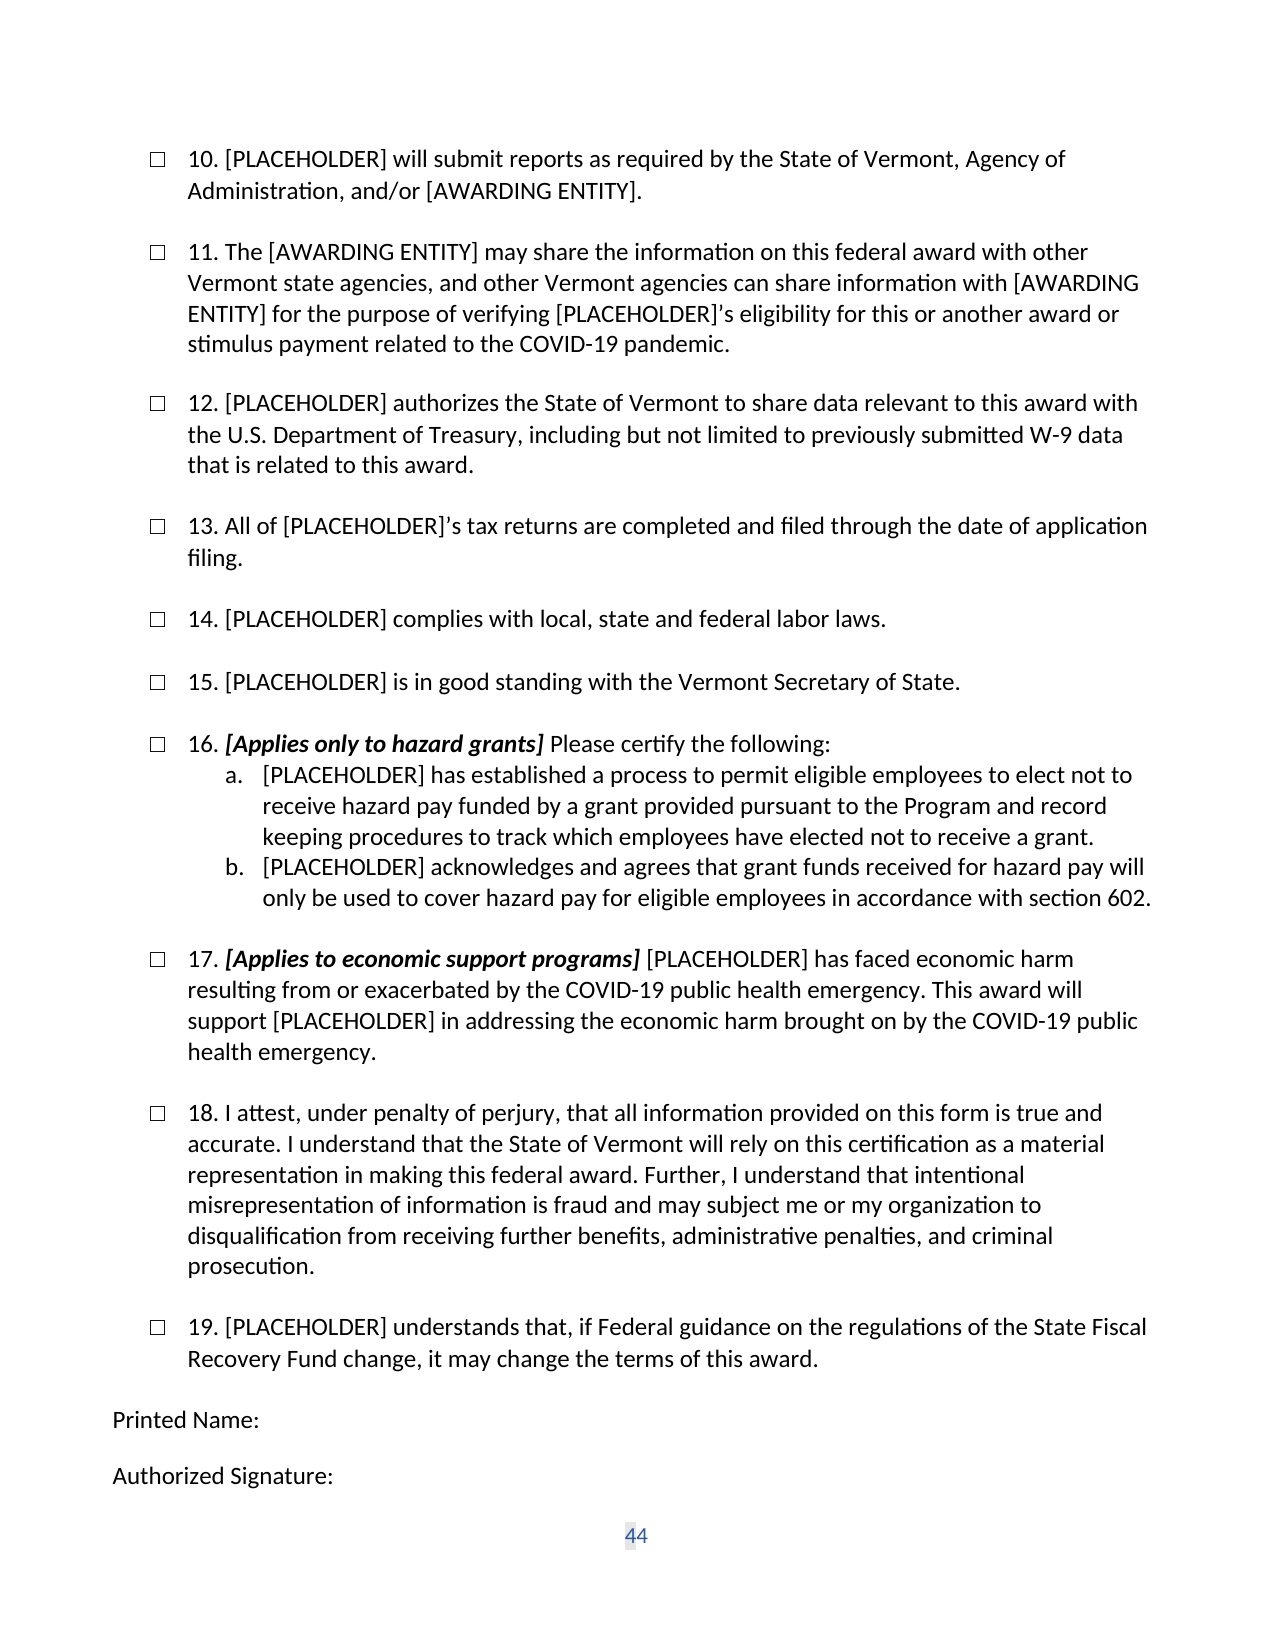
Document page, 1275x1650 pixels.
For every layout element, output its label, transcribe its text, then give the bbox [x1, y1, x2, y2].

list 12. [PLACEHOLDER] authorizes the State of Vermont to share data relevant to this award with the U.S. Department of Treasury, including but not limited to previously submitted W-9 data that is related to this award. [150, 387, 1162, 480]
text Printed Name: [112, 1404, 1162, 1435]
list 15. [PLACEHOLDER] is in good standing with the Vermont Secretary of State. [150, 666, 1162, 697]
list 11. The [AWARDING ENTITY] may share the information on this federal award with other Vermont state agencies, and other Vermont agencies can share information with [AWARDING ENTITY] for the purpose of verifying [PLACEHOLDER]’s eligibility for this or another award or stimulus payment related to the COVID-19 pandemic. [150, 236, 1162, 359]
list 13. All of [PLACEHOLDER]’s tax returns are completed and filed through the date of application filing. [150, 511, 1162, 573]
list 18. I attest, under penalty of perjury, that all information provided on this form is true and accurate. I understand that the State of Vermont will rely on this certification as a material representation in making this federal award. Further, I understand that intentional misrepresentation of information is fraud and may subject me or my organization to disqualification from receiving further benefits, administrative penalties, and criminal prosecution. [150, 1097, 1162, 1281]
text Authorized Signature: [112, 1460, 1162, 1490]
list 19. [PLACEHOLDER] understands that, if Federal guidance on the regulations of the State Fiscal Recovery Fund change, it may change the terms of this award. [150, 1312, 1162, 1374]
list [PLACEHOLDER] acknowledges and agrees that grant funds received for hazard pay will only be used to cover hazard pay for eligible employees in accordance with section 602. [225, 851, 1162, 912]
list 17. [Applies to economic support programs] [PLACEHOLDER] has faced economic harm resulting from or exacerbated by the COVID-19 public health emergency. This award will support [PLACEHOLDER] in addressing the economic harm brought on by the COVID-19 public health emergency. [150, 943, 1162, 1066]
list [PLACEHOLDER] has established a process to permit eligible employees to elect not to receive hazard pay funded by a grant provided pursuant to the Program and record keeping procedures to track which employees have elected not to receive a grant. [225, 760, 1162, 851]
list 10. [PLACEHOLDER] will submit reports as required by the State of Vermont, Agency of Administration, and/or [AWARDING ENTITY]. [150, 143, 1162, 205]
list 16. [Applies only to hazard grants] Please certify the following: [150, 728, 1162, 760]
list 14. [PLACEHOLDER] complies with local, state and federal labor laws. [150, 603, 1162, 635]
